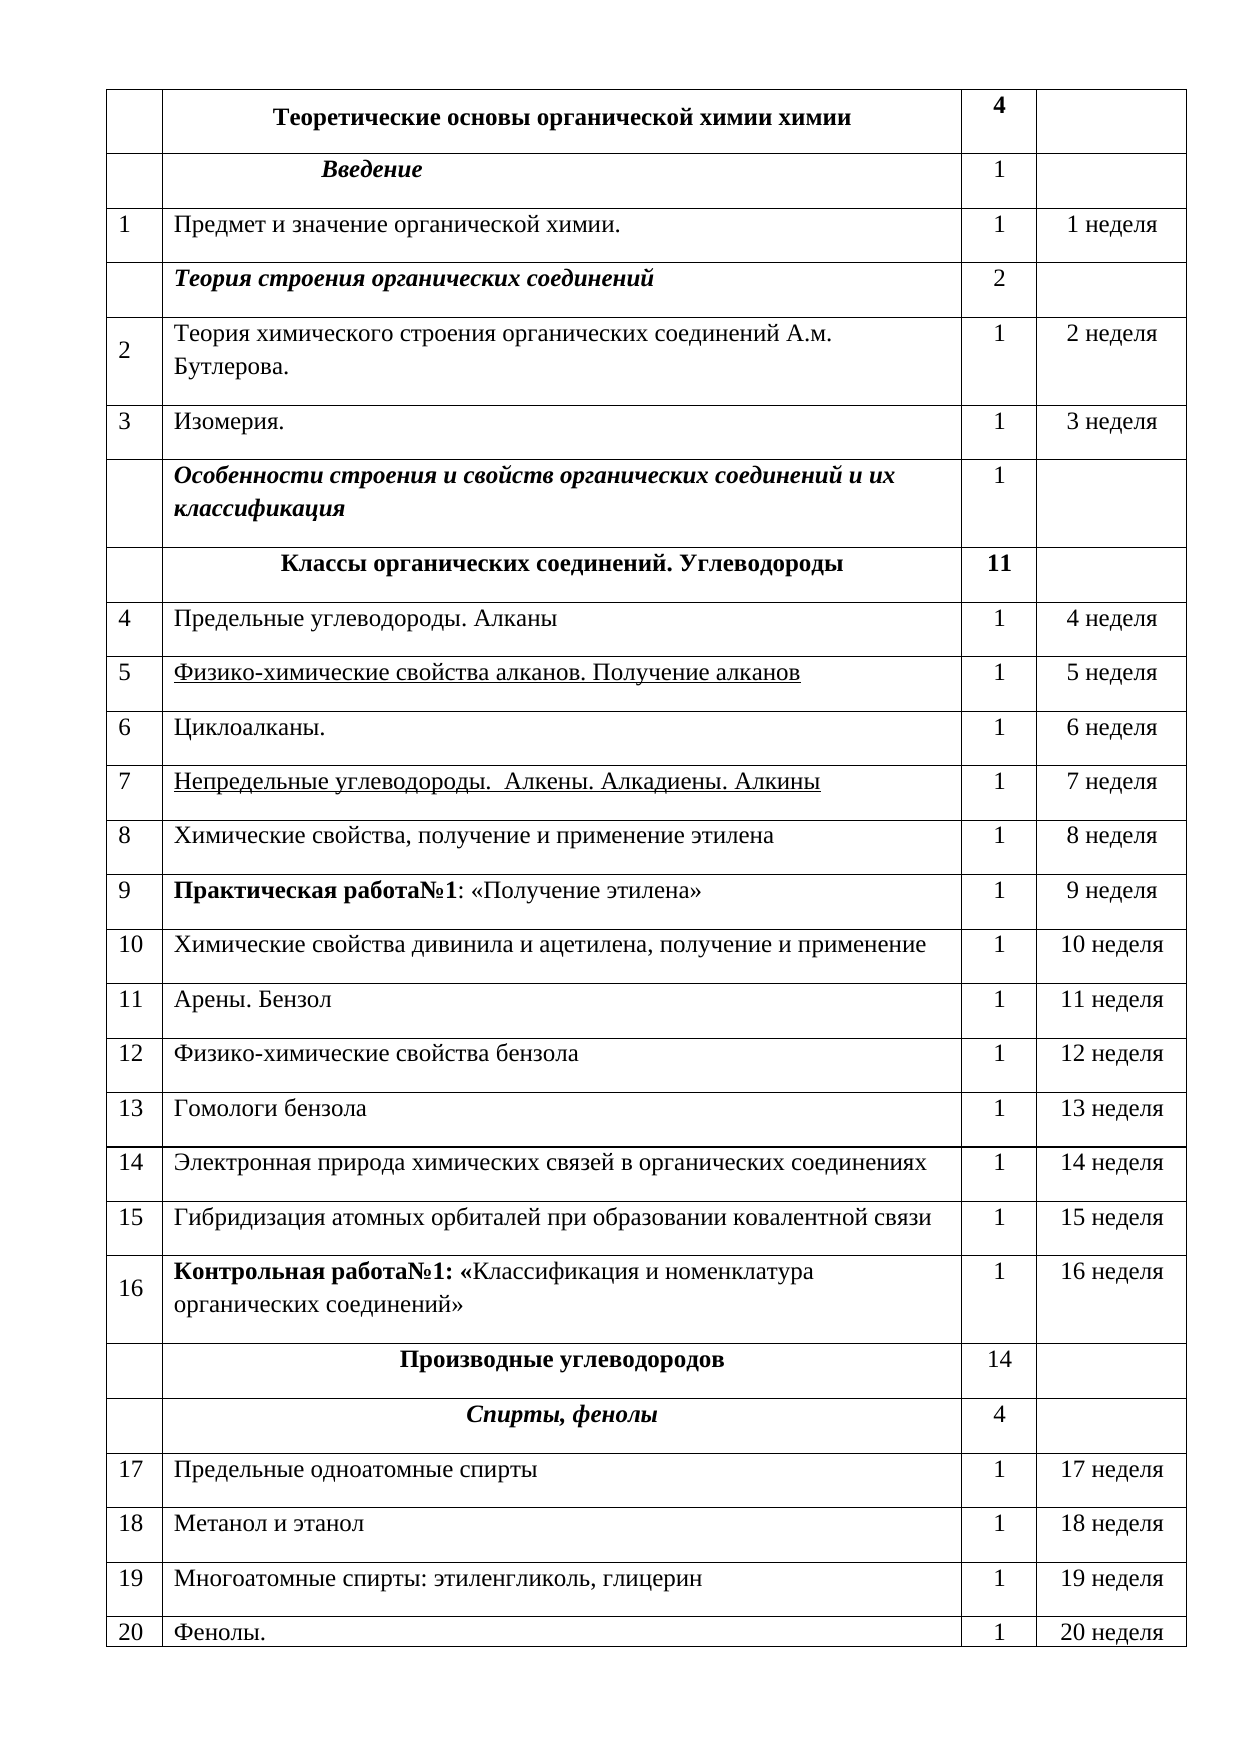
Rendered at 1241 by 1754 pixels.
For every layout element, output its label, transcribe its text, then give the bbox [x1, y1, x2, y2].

table_cell 1 [962, 154, 1036, 208]
table_cell [107, 1344, 162, 1398]
table_cell 1 [962, 318, 1036, 405]
table_cell 18 [107, 1508, 162, 1562]
table_cell [107, 1399, 162, 1453]
table_cell 1 [962, 1039, 1036, 1092]
table_cell Химические свойства дивинила и ацетилена, получение и применение [163, 930, 961, 983]
table_cell 15 неделя [1037, 1202, 1186, 1255]
table_cell Классы органических соединений. Углеводороды [163, 548, 961, 602]
table_cell 1 [962, 1563, 1036, 1616]
table_cell 11 [962, 548, 1036, 602]
table_cell Фенолы. [163, 1617, 961, 1646]
table_cell 17 [107, 1454, 162, 1507]
table_cell 12 неделя [1037, 1039, 1186, 1092]
table_cell Спирты, фенолы [163, 1399, 961, 1453]
table_cell Теоретические основы органической химии химии [163, 90, 961, 153]
table_cell 1 [962, 209, 1036, 262]
table_cell 4 [107, 603, 162, 656]
table_cell 1 неделя [1037, 209, 1186, 262]
table_cell Теория строения органических соединений [163, 263, 961, 317]
table_cell [107, 263, 162, 317]
table_cell [107, 460, 162, 547]
table_cell 1 [962, 1256, 1036, 1343]
table_cell 14 неделя [1037, 1148, 1186, 1201]
table_cell Практическая работа№1: «Получение этилена» [163, 875, 961, 928]
table_cell 9 [107, 875, 162, 928]
table_cell 1 [962, 1093, 1036, 1146]
table_cell 16 [107, 1256, 162, 1343]
table_cell 1 [962, 406, 1036, 459]
table_cell Предельные одноатомные спирты [163, 1454, 961, 1507]
table_cell Многоатомные спирты: этиленгликоль, глицерин [163, 1563, 961, 1616]
table_cell 1 [962, 984, 1036, 1037]
table_cell 1 [962, 712, 1036, 765]
table_cell 14 [107, 1148, 162, 1201]
table_cell 3 неделя [1037, 406, 1186, 459]
table_cell [107, 154, 162, 208]
table_cell 15 [107, 1202, 162, 1255]
table_cell Гомологи бензола [163, 1093, 961, 1146]
table_cell 10 [107, 930, 162, 983]
table_cell 13 неделя [1037, 1093, 1186, 1146]
table_cell 20 [107, 1617, 162, 1646]
table_cell 4 неделя [1037, 603, 1186, 656]
table_cell 2 неделя [1037, 318, 1186, 405]
table_cell Циклоалканы. [163, 712, 961, 765]
table_cell [107, 548, 162, 602]
table_cell 7 неделя [1037, 766, 1186, 819]
table_cell 2 [107, 318, 162, 405]
table_cell Контрольная работа№1: «Классификация и номенклатура органических соединений» [163, 1256, 961, 1343]
table_cell 1 [962, 657, 1036, 711]
table_cell 6 [107, 712, 162, 765]
table_cell 17 неделя [1037, 1454, 1186, 1507]
table_cell 5 [107, 657, 162, 711]
table_cell [1037, 1344, 1186, 1398]
table_cell 1 [962, 930, 1036, 983]
table_cell Производные углеводородов [163, 1344, 961, 1398]
table_cell 5 неделя [1037, 657, 1186, 711]
table_cell 14 [962, 1344, 1036, 1398]
table_cell Введение [163, 154, 961, 208]
table_cell 1 [962, 460, 1036, 547]
table_cell Физико-химические свойства алканов. Получение алканов [163, 657, 961, 711]
table_cell 20 неделя [1037, 1617, 1186, 1646]
table_cell 6 неделя [1037, 712, 1186, 765]
table_cell 1 [962, 603, 1036, 656]
table_cell 1 [962, 1454, 1036, 1507]
table_cell 1 [107, 209, 162, 262]
table_cell 19 неделя [1037, 1563, 1186, 1616]
table_cell 1 [962, 875, 1036, 928]
table_cell Электронная природа химических связей в органических соединениях [163, 1148, 961, 1201]
table_cell 1 [962, 1508, 1036, 1562]
table_cell 1 [962, 766, 1036, 819]
table_cell Гибридизация атомных орбиталей при образовании ковалентной связи [163, 1202, 961, 1255]
table_cell 8 [107, 821, 162, 874]
table_cell 1 [962, 1202, 1036, 1255]
table_cell Химические свойства, получение и применение этилена [163, 821, 961, 874]
table_cell [107, 90, 162, 153]
table_cell 2 [962, 263, 1036, 317]
table_cell 9 неделя [1037, 875, 1186, 928]
table_cell 13 [107, 1093, 162, 1146]
table_cell [1037, 460, 1186, 547]
table_cell 1 [962, 1617, 1036, 1646]
table_cell Физико-химические свойства бензола [163, 1039, 961, 1092]
table_cell 4 [962, 1399, 1036, 1453]
table_cell 8 неделя [1037, 821, 1186, 874]
table_cell 12 [107, 1039, 162, 1092]
table_cell 11 неделя [1037, 984, 1186, 1037]
table_cell 1 [962, 821, 1036, 874]
table_cell Метанол и этанол [163, 1508, 961, 1562]
table_cell Предельные углеводороды. Алканы [163, 603, 961, 656]
table_cell 11 [107, 984, 162, 1037]
table_cell Непредельные углеводороды. Алкены. Алкадиены. Алкины [163, 766, 961, 819]
table_cell 19 [107, 1563, 162, 1616]
table_cell [1037, 90, 1186, 153]
table_cell 3 [107, 406, 162, 459]
table_cell 16 неделя [1037, 1256, 1186, 1343]
table_cell Изомерия. [163, 406, 961, 459]
table_cell 1 [962, 1148, 1036, 1201]
table_cell 4 [962, 90, 1036, 153]
table_cell 10 неделя [1037, 930, 1186, 983]
table_cell 18 неделя [1037, 1508, 1186, 1562]
table_cell Арены. Бензол [163, 984, 961, 1037]
table_cell [1037, 1399, 1186, 1453]
table_cell Предмет и значение органической химии. [163, 209, 961, 262]
table_cell Особенности строения и свойств органических соединений и их классификация [163, 460, 961, 547]
table_cell [1037, 263, 1186, 317]
table_cell 7 [107, 766, 162, 819]
table_cell [1037, 548, 1186, 602]
table_cell Теория химического строения органических соединений А.м. Бутлерова. [163, 318, 961, 405]
table_cell [1037, 154, 1186, 208]
